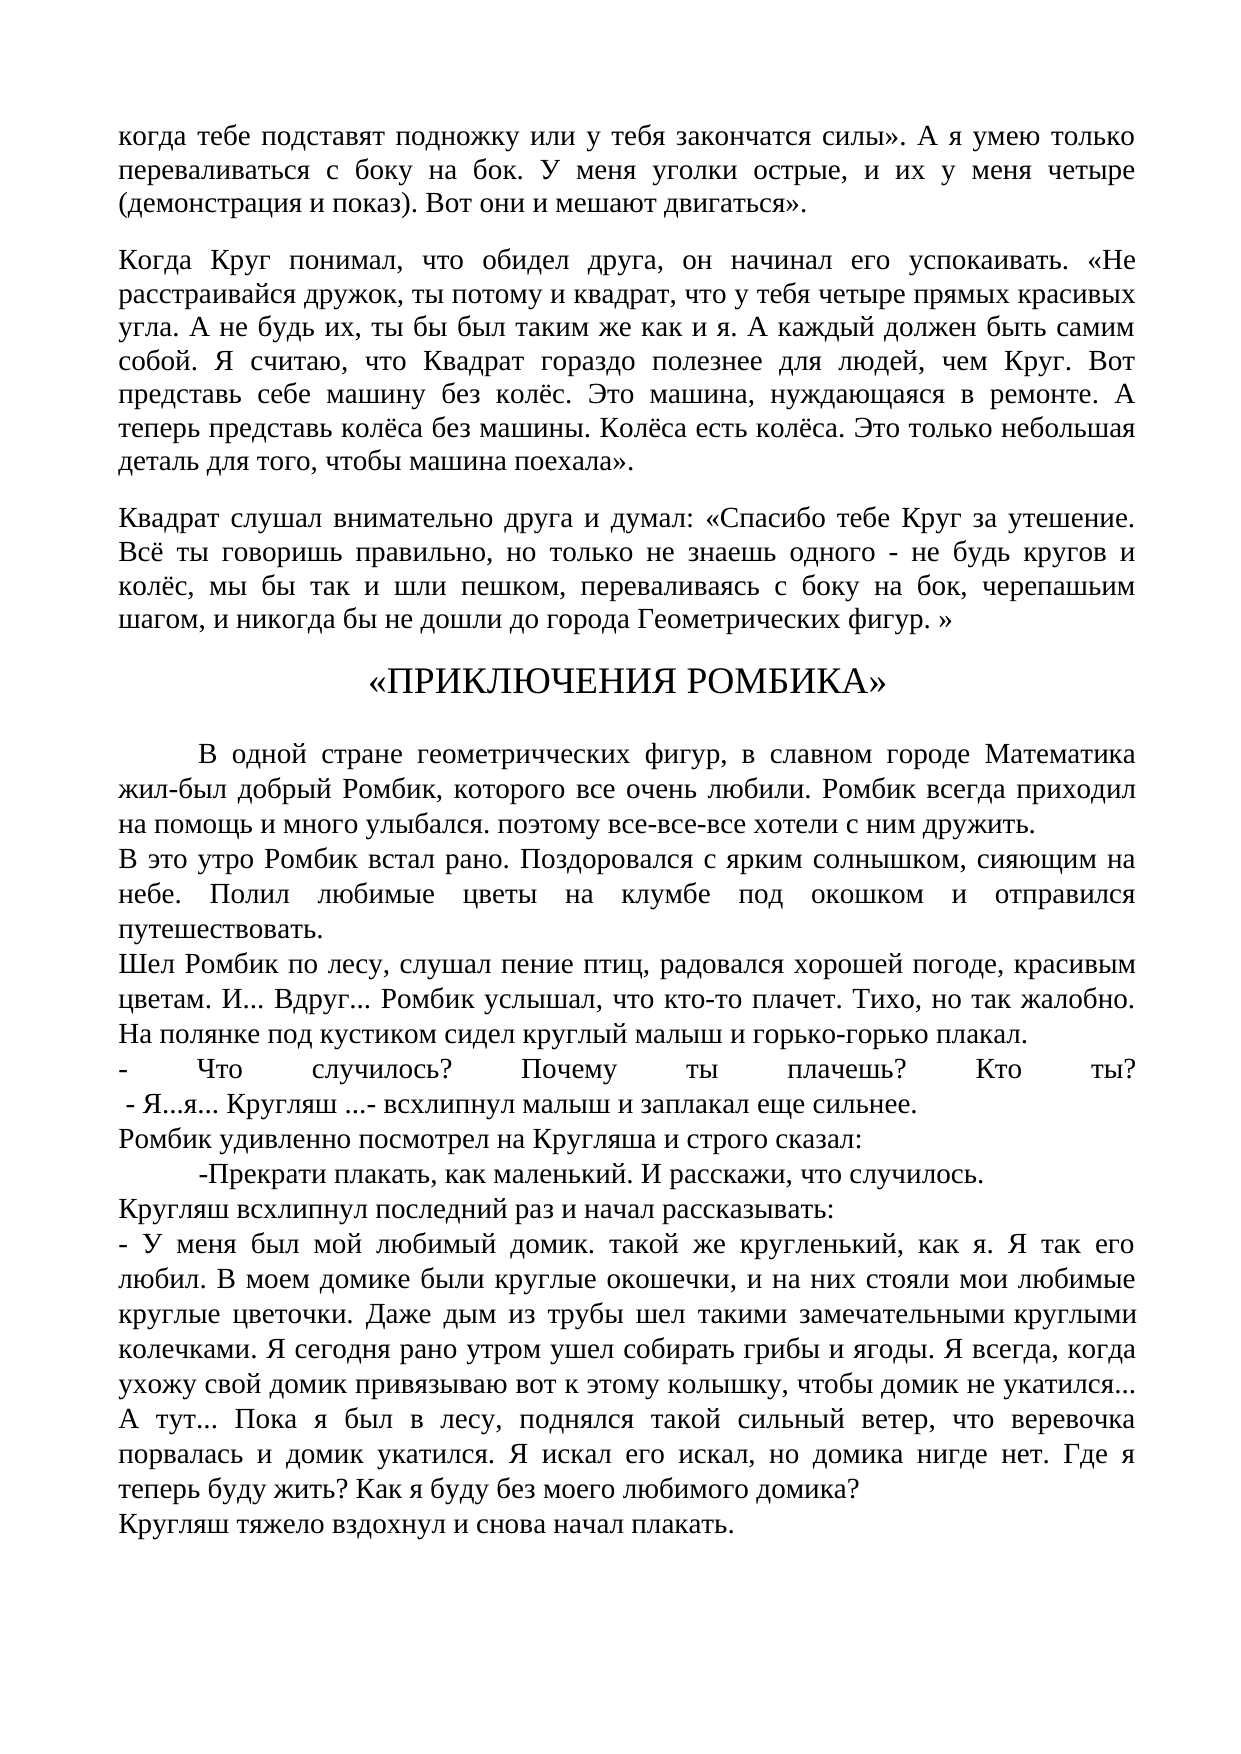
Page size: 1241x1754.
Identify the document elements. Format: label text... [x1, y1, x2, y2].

text - Что случилось? Почему ты плачешь? Кто ты? - Я...я... Кругляш ...- всхлипнул малыш и заплакал еще сильнее. [118, 1050, 1137, 1120]
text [118, 118, 1137, 219]
text Шел Ромбик по лесу, слушал пение птиц, радовался хорошей погоде, красивым цветам. И... Вдруг... Ромбик услышал, что кто-то плачет. Тихо, но так жалобно. На полянке под кустиком сидел круглый малыш и горько-горько плакал. [118, 945, 1137, 1050]
text Кругляш тяжело вздохнул и снова начал плакать. [118, 1505, 1137, 1540]
text Ромбик удивленно посмотрел на Кругляша и строго сказал: [118, 1120, 1137, 1155]
text Кругляш всхлипнул последний раз и начал рассказывать: [118, 1190, 1137, 1225]
text В это утро Ромбик встал рано. Поздоровался с ярким солнышком, сияющим на небе. Полил любимые цветы на клумбе под окошком и отправился путешествовать. [118, 840, 1137, 945]
text Когда Круг понимал, что обидел друга, он начинал его успокаивать. «Не расстраивайся дружок, ты потому и квадрат, что у тебя четыре прямых красивых угла. А не будь их, ты бы был таким же как и я. А каждый должен быть самим собой. Я считаю, что Квадрат гораздо полезнее для людей, чем Круг. Вот представь себе машину без колёс. Это машина, нуждающаяся в ремонте. А теперь представь колёса без машины. Колёса есть колёса. Это только небольшая деталь для того, чтобы машина поехала». [118, 242, 1137, 477]
text «ПРИКЛЮЧЕНИЯ РОМБИКА» [118, 658, 1137, 701]
text -Прекрати плакать, как маленький. И расскажи, что случилось. [118, 1155, 1137, 1190]
text В одной стране геометричческих фигур, в славном городе Математика жил-был добрый Ромбик, которого все очень любили. Ромбик всегда приходил на помощь и много улыбался. поэтому все-все-все хотели с ним дружить. [118, 735, 1137, 840]
text - У меня был мой любимый домик. такой же кругленький, как я. Я так его любил. В моем домике были круглые окошечки, и на них стояли мои любимые круглые цветочки. Даже дым из трубы шел такими замечательными круглыми колечками. Я сегодня рано утром ушел собирать грибы и ягоды. Я всегда, когда ухожу свой домик привязываю вот к этому колышку, чтобы домик не укатился... А тут... Пока я был в лесу, поднялся такой сильный ветер, что веревочка порвалась и домик укатился. Я искал его искал, но домика нигде нет. Где я теперь буду жить? Как я буду без моего любимого домика? [118, 1225, 1137, 1505]
text Квадрат слушал внимательно друга и думал: «Спасибо тебе Круг за утешение. Всё ты говоришь правильно, но только не знаешь одного - не будь кругов и колёс, мы бы так и шли пешком, переваливаясь с боку на бок, черепашьим шагом, и никогда бы не дошли до города Геометрических фигур. » [118, 501, 1137, 635]
